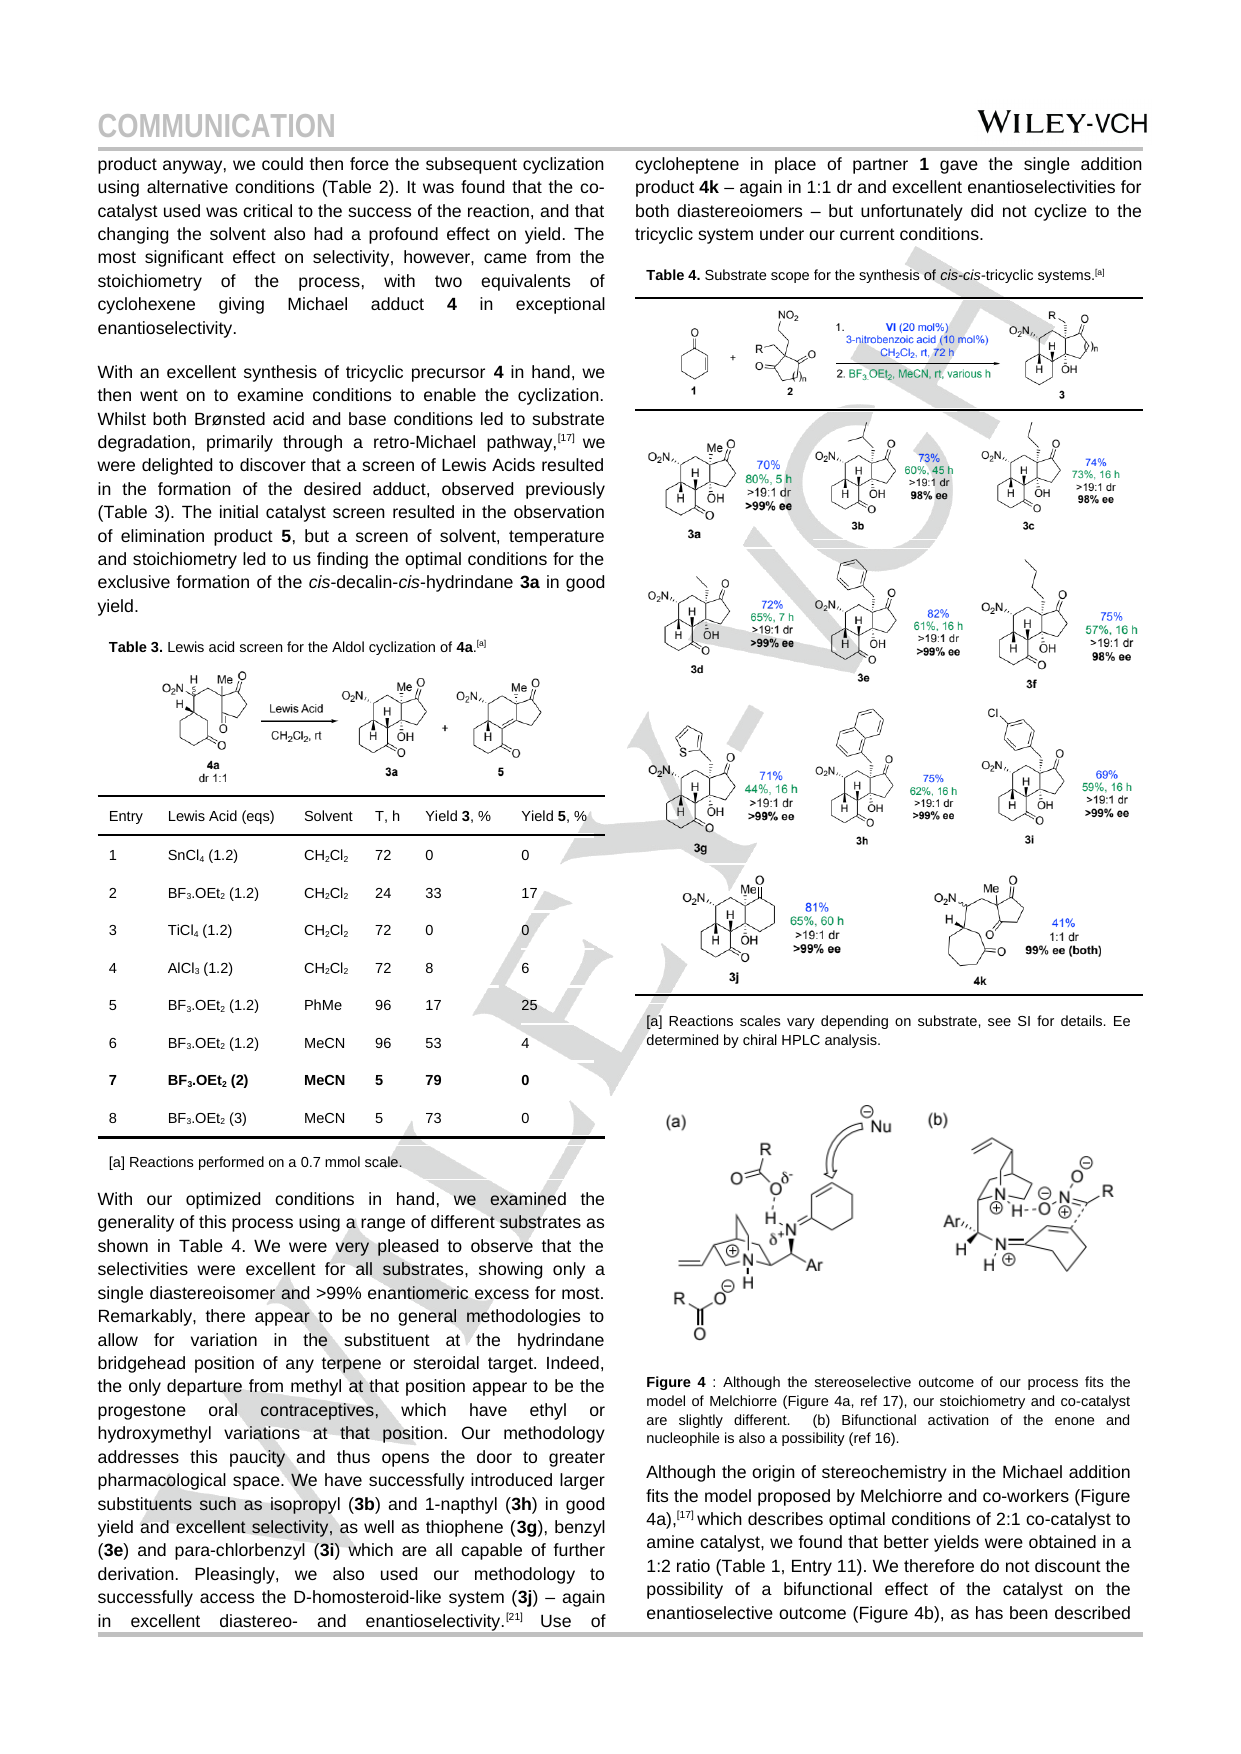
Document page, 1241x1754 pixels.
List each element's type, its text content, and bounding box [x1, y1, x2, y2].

table_header Table 4. Substrate scope for the synthesis of cis-cis-tricyclic systems.[a] [635, 266, 1143, 297]
table_cell 8 [98, 1099, 156, 1136]
table_cell [969, 698, 1143, 864]
table_cell 0 [414, 911, 510, 949]
table_cell BF3.OEt2 (3) [156, 1099, 293, 1136]
table_cell [a] Reactions scales vary depending on substrate, see SI for details. Ee determined by chiral HPLC analysis. [635, 996, 1143, 1065]
table_cell 96 [364, 1024, 414, 1061]
table_cell PhMe [293, 986, 364, 1024]
table_cell BF3.OEt2 (2) [156, 1061, 293, 1099]
table_cell 6 [510, 949, 605, 986]
table_cell [635, 698, 802, 864]
table_cell [635, 864, 891, 994]
table_cell 17 [510, 874, 605, 911]
table_cell [802, 548, 968, 698]
table_cell Yield 3, % [414, 797, 510, 834]
table_cell Entry [98, 797, 156, 834]
table_cell 5 [364, 1099, 414, 1136]
table_cell 8 [414, 949, 510, 986]
table_cell 17 [414, 986, 510, 1024]
table_cell Lewis Acid (eqs) [156, 797, 293, 834]
table_header Table 3. Lewis acid screen for the Aldol cyclization of 4a.[a] [98, 638, 605, 795]
table_cell SnCl4 (1.2) [156, 836, 293, 874]
table_cell BF3.OEt2 (1.2) [156, 874, 293, 911]
table_cell 73 [414, 1099, 510, 1136]
table_cell 1 [98, 836, 156, 874]
table_cell [802, 411, 968, 548]
table_cell CH2Cl2 [293, 836, 364, 874]
table_cell 0 [414, 836, 510, 874]
table_cell MeCN [293, 1061, 364, 1099]
table_cell [802, 698, 968, 864]
table_cell 0 [510, 911, 605, 949]
table_cell 4 [510, 1024, 605, 1061]
table_cell [969, 548, 1143, 698]
table_cell 7 [98, 1061, 156, 1099]
table_cell [635, 411, 802, 548]
table_cell 72 [364, 911, 414, 949]
text Our attention then focused on improving the yield of the reaction, Although the organocatalyst was unable to push the reaction all the way to the tricycle, we theorized that if we could optimize the formation of acyclic intermediate product 4, which was the major product anyway, we could then force the subsequent cyclization using alternative conditions (Table 2). It was found that the co-catalyst used was critical to the success of the reaction, and that changing the solvent also had a profound effect on yield. The most significant effect on selectivity, however, came from the stoichiometry of the process, with two equivalents of cyclohexene giving Michael adduct 4 in exceptional enantioselectivity. [97, 151, 605, 339]
table_cell 2 [98, 874, 156, 911]
table_cell [969, 411, 1143, 548]
table_cell [635, 548, 802, 698]
table_cell [891, 864, 1143, 994]
table_cell 0 [510, 1099, 605, 1136]
table_cell MeCN [293, 1099, 364, 1136]
table_cell 25 [510, 986, 605, 1024]
table_cell Solvent [293, 797, 364, 834]
table_cell 72 [364, 949, 414, 986]
table_cell CH2Cl2 [293, 949, 364, 986]
table_cell 96 [364, 986, 414, 1024]
table_cell T, h [364, 797, 414, 834]
table_cell Yield 5, % [510, 797, 605, 834]
table_cell MeCN [293, 1024, 364, 1061]
table_cell 0 [510, 836, 605, 874]
table_cell BF3.OEt2 (1.2) [156, 986, 293, 1024]
table_cell 79 [414, 1061, 510, 1099]
text With an excellent synthesis of tricyclic precursor 4 in hand, we then went on to examine conditions to enable the cyclization. Whilst both Brønsted acid and base conditions led to substrate degradation, primarily through a retro-Michael pathway,[17] we were delighted to discover that a screen of Lewis Acids resulted in the formation of the desired adduct, observed previously (Table 3). The initial catalyst screen resulted in the observation of elimination product 5, but a screen of solvent, temperature and stoichiometry led to us finding the optimal conditions for the exclusive formation of the cis-decalin-cis-hydrindane 3a in good yield. [97, 359, 605, 617]
table_cell CH2Cl2 [293, 911, 364, 949]
text With our optimized conditions in hand, we examined the generality of this process using a range of different substrates as shown in Table 4. We were very pleased to observe that the selectivities were excellent for all substrates, showing only a single diastereoisomer and >99% enantiomeric excess for most. Remarkably, there appear to be no general methodologies to allow for variation in the substituent at the hydrindane bridgehead position of any terpene or steroidal target. Indeed, the only departure from methyl at that position appear to be the progestone oral contraceptives, which have ethyl or hydroxymethyl variations at that position. Our methodology addresses this paucity and thus opens the door to greater pharmacological space. We have successfully introduced larger substituents such as isopropyl (3b) and 1-napthyl (3h) in good yield and excellent selectivity, as well as thiophene (3g), benzyl (3e) and para-chlorbenzyl (3i) which are all capable of further derivation. Pleasingly, we also used our methodology to successfully access the D-homosteroid-like system (3j) – again in excellent diastereo- and enantioselectivity.[21] Use of cycloheptene in place of partner 1 gave the single addition product 4k – again in 1:1 dr and excellent enantioselectivities for both diastereoiomers – but unfortunately did not cyclize to the tricyclic system under our current conditions. [97, 1187, 605, 1632]
table_cell BF3.OEt2 (1.2) [156, 1024, 293, 1061]
table_cell 53 [414, 1024, 510, 1061]
table_cell [a] Reactions performed on a 0.7 mmol scale. [98, 1139, 605, 1187]
table_cell 24 [364, 874, 414, 911]
table_cell AlCl3 (1.2) [156, 949, 293, 986]
table_cell 4 [98, 949, 156, 986]
table_cell TiCl4 (1.2) [156, 911, 293, 949]
table_cell 3 [98, 911, 156, 949]
table_cell 6 [98, 1024, 156, 1061]
table_cell 72 [364, 836, 414, 874]
table_cell 5 [98, 986, 156, 1024]
table_cell 0 [510, 1061, 605, 1099]
table_cell [635, 299, 1143, 409]
table_cell 5 [364, 1061, 414, 1099]
table_cell CH2Cl2 [293, 874, 364, 911]
table_cell 33 [414, 874, 510, 911]
